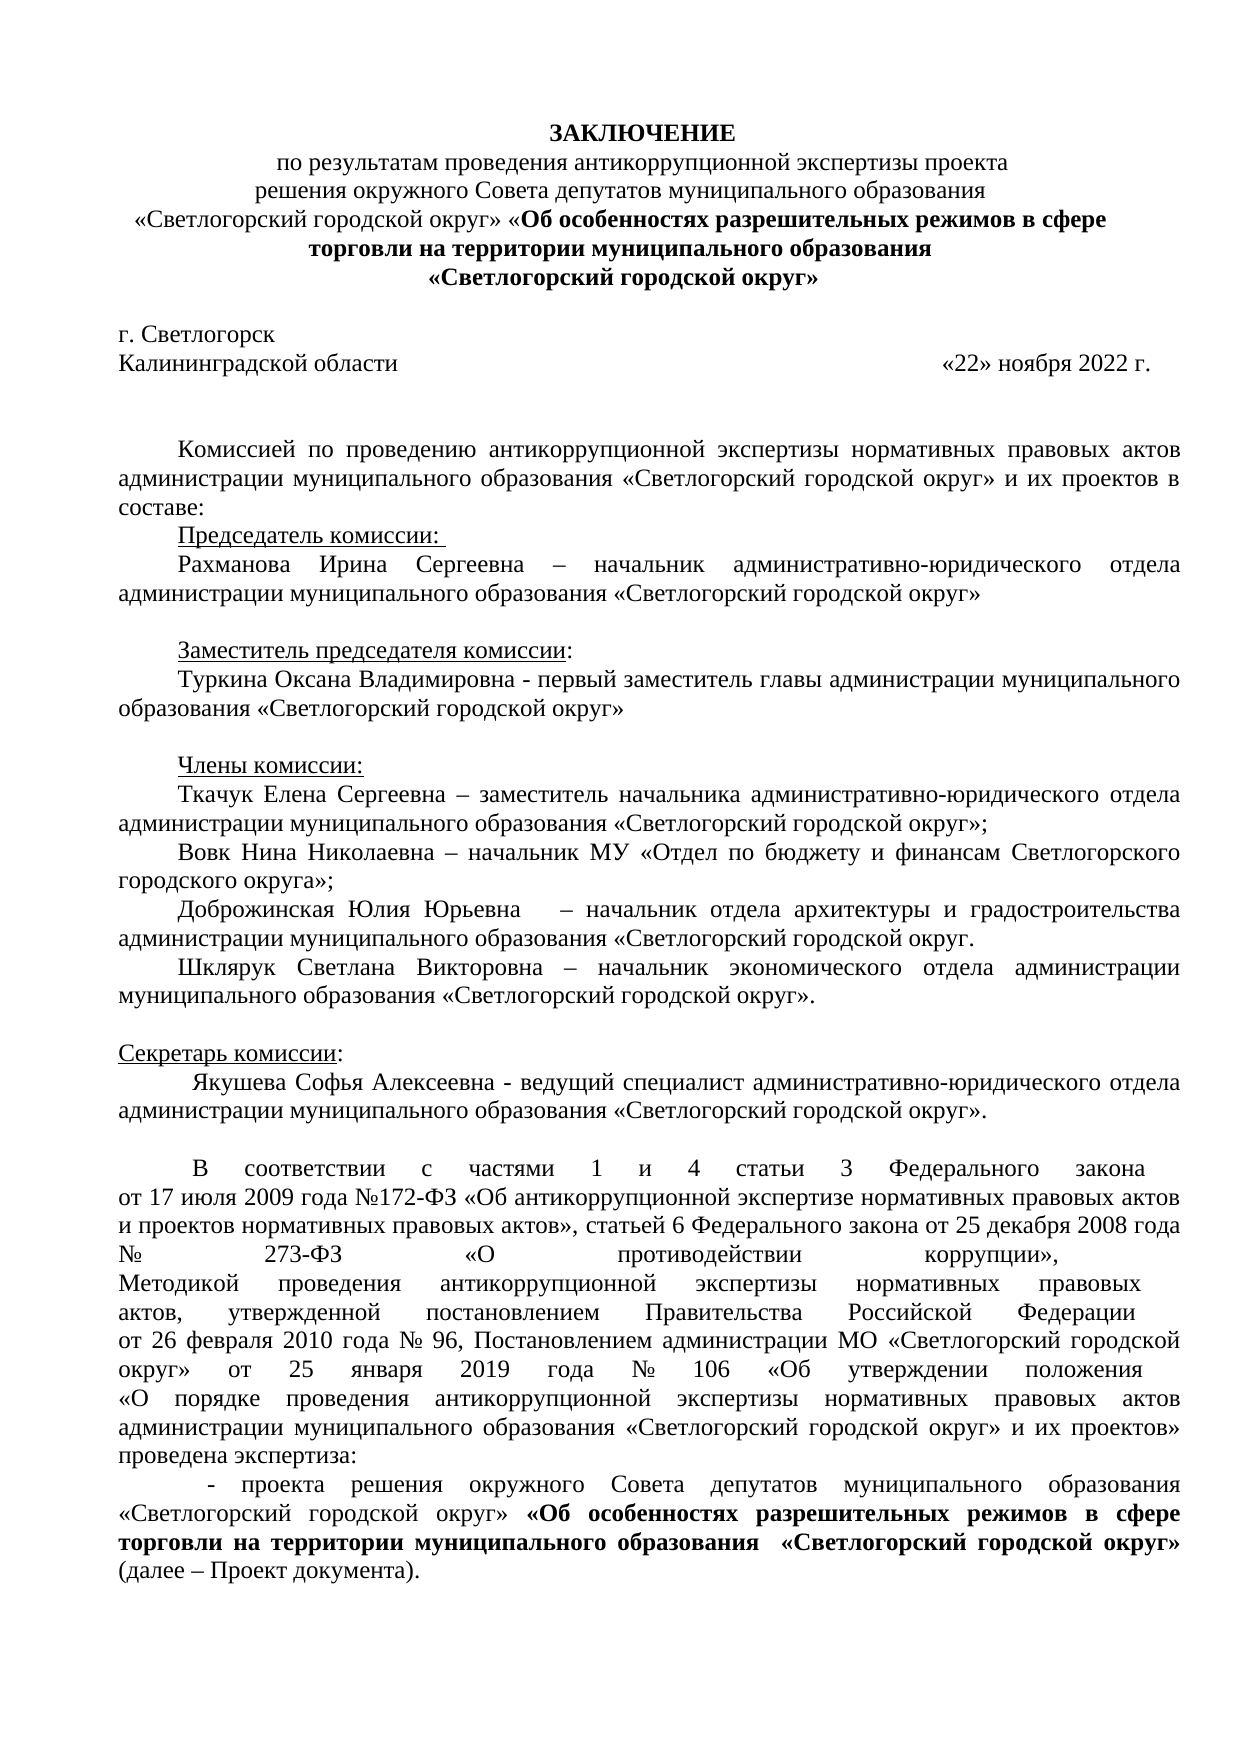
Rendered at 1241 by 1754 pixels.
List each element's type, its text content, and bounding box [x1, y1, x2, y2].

text Доброжинская Юлия Юрьевна – начальник отдела архитектуры и градостроительства администрации муниципального образования «Светлогорский городской округ. [118, 894, 1181, 952]
text Якушева Софья Алексеевна - ведущий специалист административно-юридического отдела администрации муниципального образования «Светлогорский городской округ». [118, 1067, 1181, 1124]
text Секретарь комиссии: [118, 1038, 1181, 1067]
text Председатель комиссии: [118, 521, 1181, 549]
text Шклярук Светлана Викторовна – начальник экономического отдела администрации муниципального образования «Светлогорский городской округ». [118, 952, 1181, 1009]
text «Светлогорский городской округ» «Об особенностях разрешительных режимов в сфере торговли на территории муниципального образования [118, 204, 1122, 262]
text Калининградской области «22» ноября 2022 г. [118, 348, 1167, 377]
text решения окружного Совета депутатов муниципального образования [118, 176, 1122, 204]
text Члены комиссии: [118, 751, 1181, 779]
text ЗАКЛЮЧЕНИЕ [118, 118, 1167, 147]
text «Светлогорский городской округ» [118, 262, 1122, 291]
text по результатам проведения антикоррупционной экспертизы проекта [118, 147, 1167, 176]
text В соответствии с частями 1 и 4 статьи 3 Федерального закона от 17 июля 2009 года №172-ФЗ «Об антикоррупционной экспертизе нормативных правовых актов и проектов нормативных правовых актов», статьей 6 Федерального закона от 25 декабря 2008 года № 273-ФЗ «О противодействии коррупции», Методикой проведения антикоррупционной экспертизы нормативных правовых актов, утвержденной постановлением Правительства Российской Федерации от 26 февраля 2010 года № 96, Постановлением администрации МО «Светлогорский городской округ» от 25 января 2019 года № 106 «Об утверждении положения «О порядке проведения антикоррупционной экспертизы нормативных правовых актов администрации муниципального образования «Светлогорский городской округ» и их проектов» проведена экспертиза: [118, 1153, 1181, 1469]
text - проекта решения окружного Совета депутатов муниципального образования «Светлогорский городской округ» «Об особенностях разрешительных режимов в сфере торговли на территории муниципального образования «Светлогорский городской округ» (далее – Проект документа). [118, 1469, 1181, 1584]
text Рахманова Ирина Сергеевна – начальник административно-юридического отдела администрации муниципального образования «Светлогорский городской округ» [118, 549, 1181, 607]
text Вовк Нина Николаевна – начальник МУ «Отдел по бюджету и финансам Светлогорского городского округа»; [118, 837, 1181, 894]
text Ткачук Елена Сергеевна – заместитель начальника административно-юридического отдела администрации муниципального образования «Светлогорский городской округ»; [118, 779, 1181, 837]
text Заместитель председателя комиссии: [118, 636, 1181, 664]
text Комиссией по проведению антикоррупционной экспертизы нормативных правовых актов администрации муниципального образования «Светлогорский городской округ» и их проектов в составе: [118, 434, 1181, 521]
text г. Светлогорск [118, 319, 1167, 348]
text Туркина Оксана Владимировна - первый заместитель главы администрации муниципального образования «Светлогорский городской округ» [118, 664, 1181, 722]
